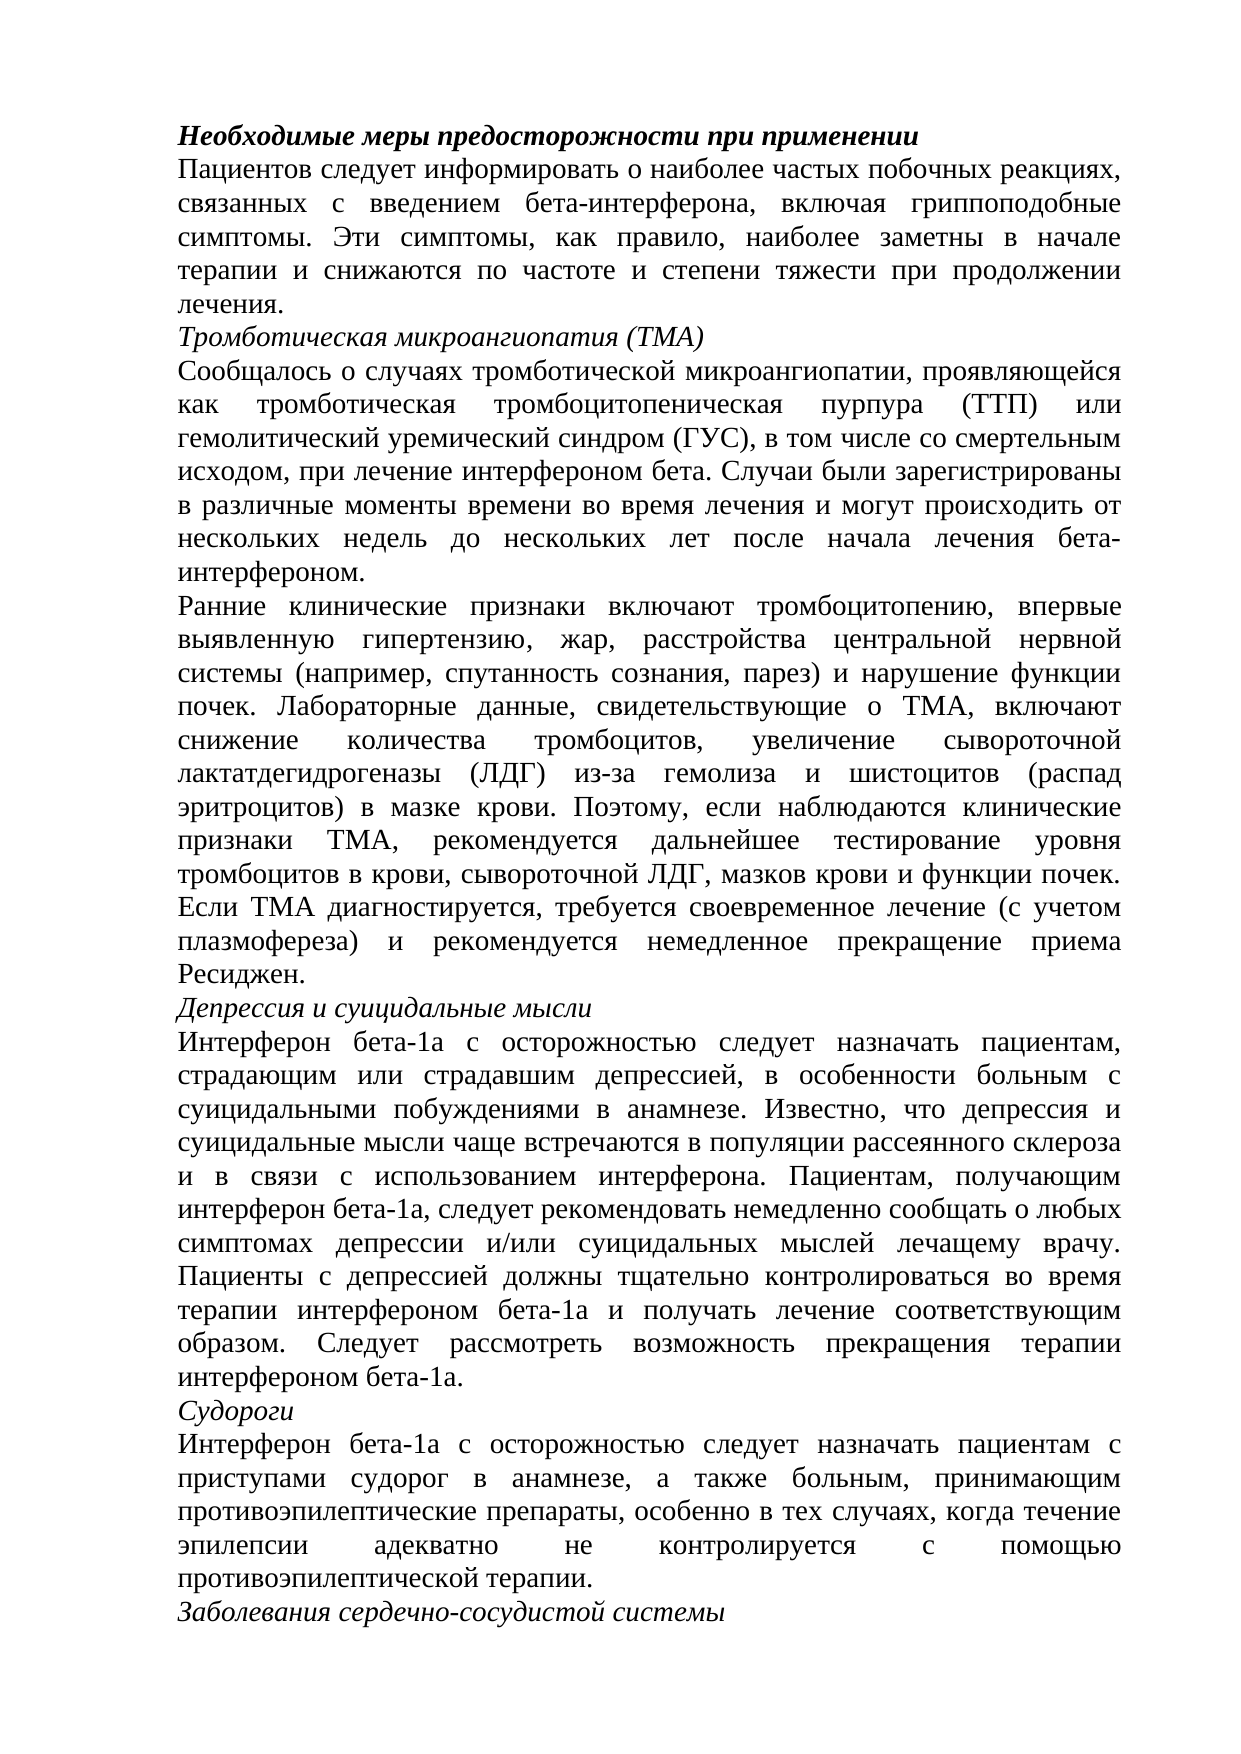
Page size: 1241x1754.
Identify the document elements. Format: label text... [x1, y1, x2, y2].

text Сообщалось о случаях тромботической микроангиопатии, проявляющейся как тромботическая тромбоцитопеническая пурпура (ТТП) или гемолитический уремический синдром (ГУС), в том числе со смертельным исходом, при лечение интерфероном бета. Случаи были зарегистрированы в различные моменты времени во время лечения и могут происходить от нескольких недель до нескольких лет после начала лечения бета-интерфероном. [177, 353, 1122, 588]
text Тромботическая микроангиопатия (ТМА) [177, 319, 1122, 353]
text Судороги [177, 1393, 1122, 1426]
text Необходимые меры предосторожности при применении [177, 118, 1122, 152]
text Ранние клинические признаки включают тромбоцитопению, впервые выявленную гипертензию, жар, расстройства центральной нервной системы (например, спутанность сознания, парез) и нарушение функции почек. Лабораторные данные, свидетельствующие о ТМА, включают снижение количества тромбоцитов, увеличение сывороточной лактатдегидрогеназы (ЛДГ) из-за гемолиза и шистоцитов (распад эритроцитов) в мазке крови. Поэтому, если наблюдаются клинические признаки ТМА, рекомендуется дальнейшее тестирование уровня тромбоцитов в крови, сывороточной ЛДГ, мазков крови и функции почек. Если ТМА диагностируется, требуется своевременное лечение (с учетом плазмофереза) и рекомендуется немедленное прекращение приема Ресиджен. [177, 588, 1122, 990]
text Депрессия и суицидальные мысли [177, 990, 1122, 1024]
text Интерферон бета-1a с осторожностью следует назначать пациентам с приступами судорог в анамнезе, а также больным, принимающим противоэпилептические препараты, особенно в тех случаях, когда течение эпилепсии адекватно не контролируется с помощью противоэпилептической терапии. [177, 1426, 1122, 1594]
text Пациентов следует информировать о наиболее частых побочных реакциях, связанных с введением бета-интерферона, включая гриппоподобные симптомы. Эти симптомы, как правило, наиболее заметны в начале терапии и снижаются по частоте и степени тяжести при продолжении лечения. [177, 152, 1122, 319]
text Интерферон бета-1a с осторожностью следует назначать пациентам, страдающим или страдавшим депрессией, в особенности больным с суицидальными побуждениями в анамнезе. Известно, что депрессия и суицидальные мысли чаще встречаются в популяции рассеянного склероза и в связи с использованием интерферона. Пациентам, получающим интерферон бета-1а, следует рекомендовать немедленно сообщать о любых симптомах депрессии и/или суицидальных мыслей лечащему врачу. Пациенты с депрессией должны тщательно контролироваться во время терапии интерфероном бета-1а и получать лечение соответствующим образом. Следует рассмотреть возможность прекращения терапии интерфероном бета-1а. [177, 1024, 1122, 1393]
text Заболевания сердечно-сосудистой системы [177, 1594, 1122, 1627]
